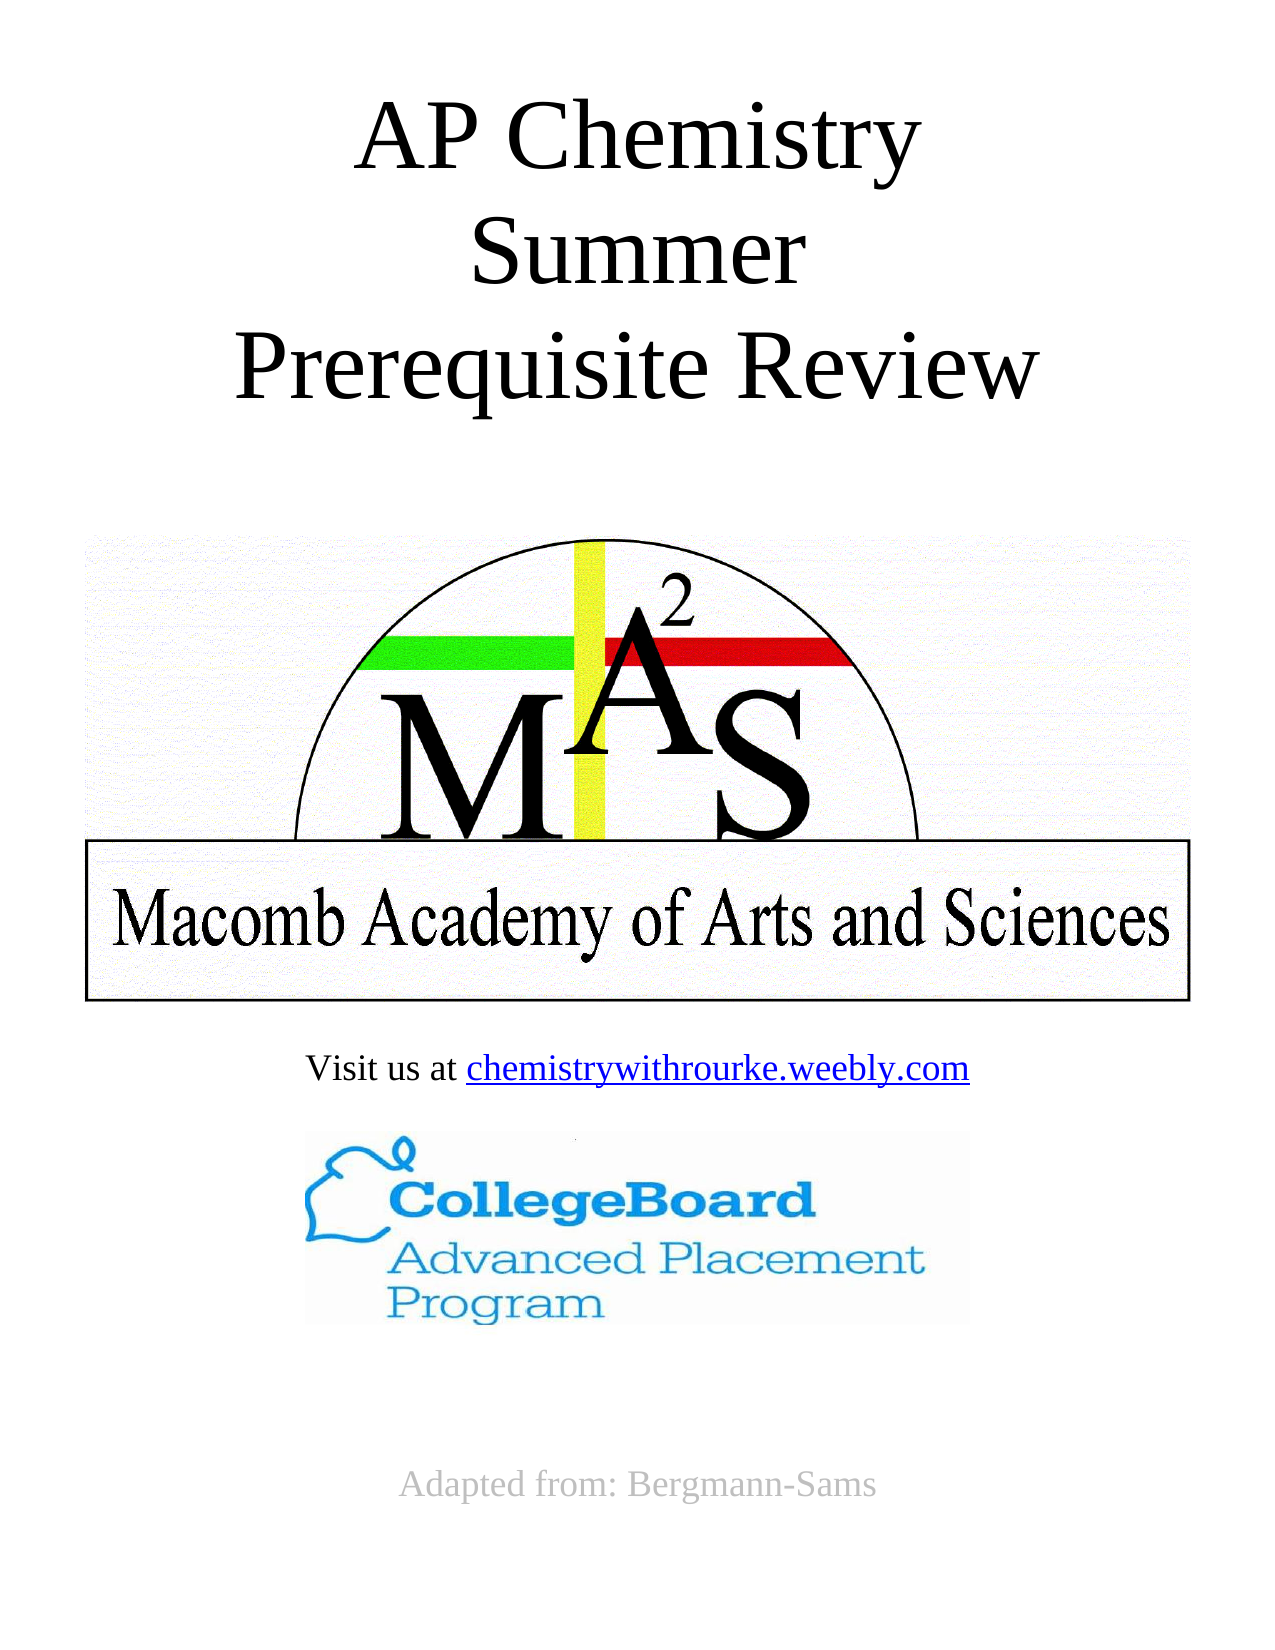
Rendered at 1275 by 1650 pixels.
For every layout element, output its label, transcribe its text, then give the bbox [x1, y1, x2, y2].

picture [83, 534, 1192, 1002]
text Visit us at chemistrywithrourke.weebly.com [75, 1045, 1200, 1088]
text AP Chemistry [75, 75, 1200, 190]
text Prerequisite Review [75, 305, 1200, 420]
text Adapted from: Bergmann-Sams [75, 1462, 1200, 1505]
picture [305, 1131, 970, 1419]
text Summer [75, 190, 1200, 305]
